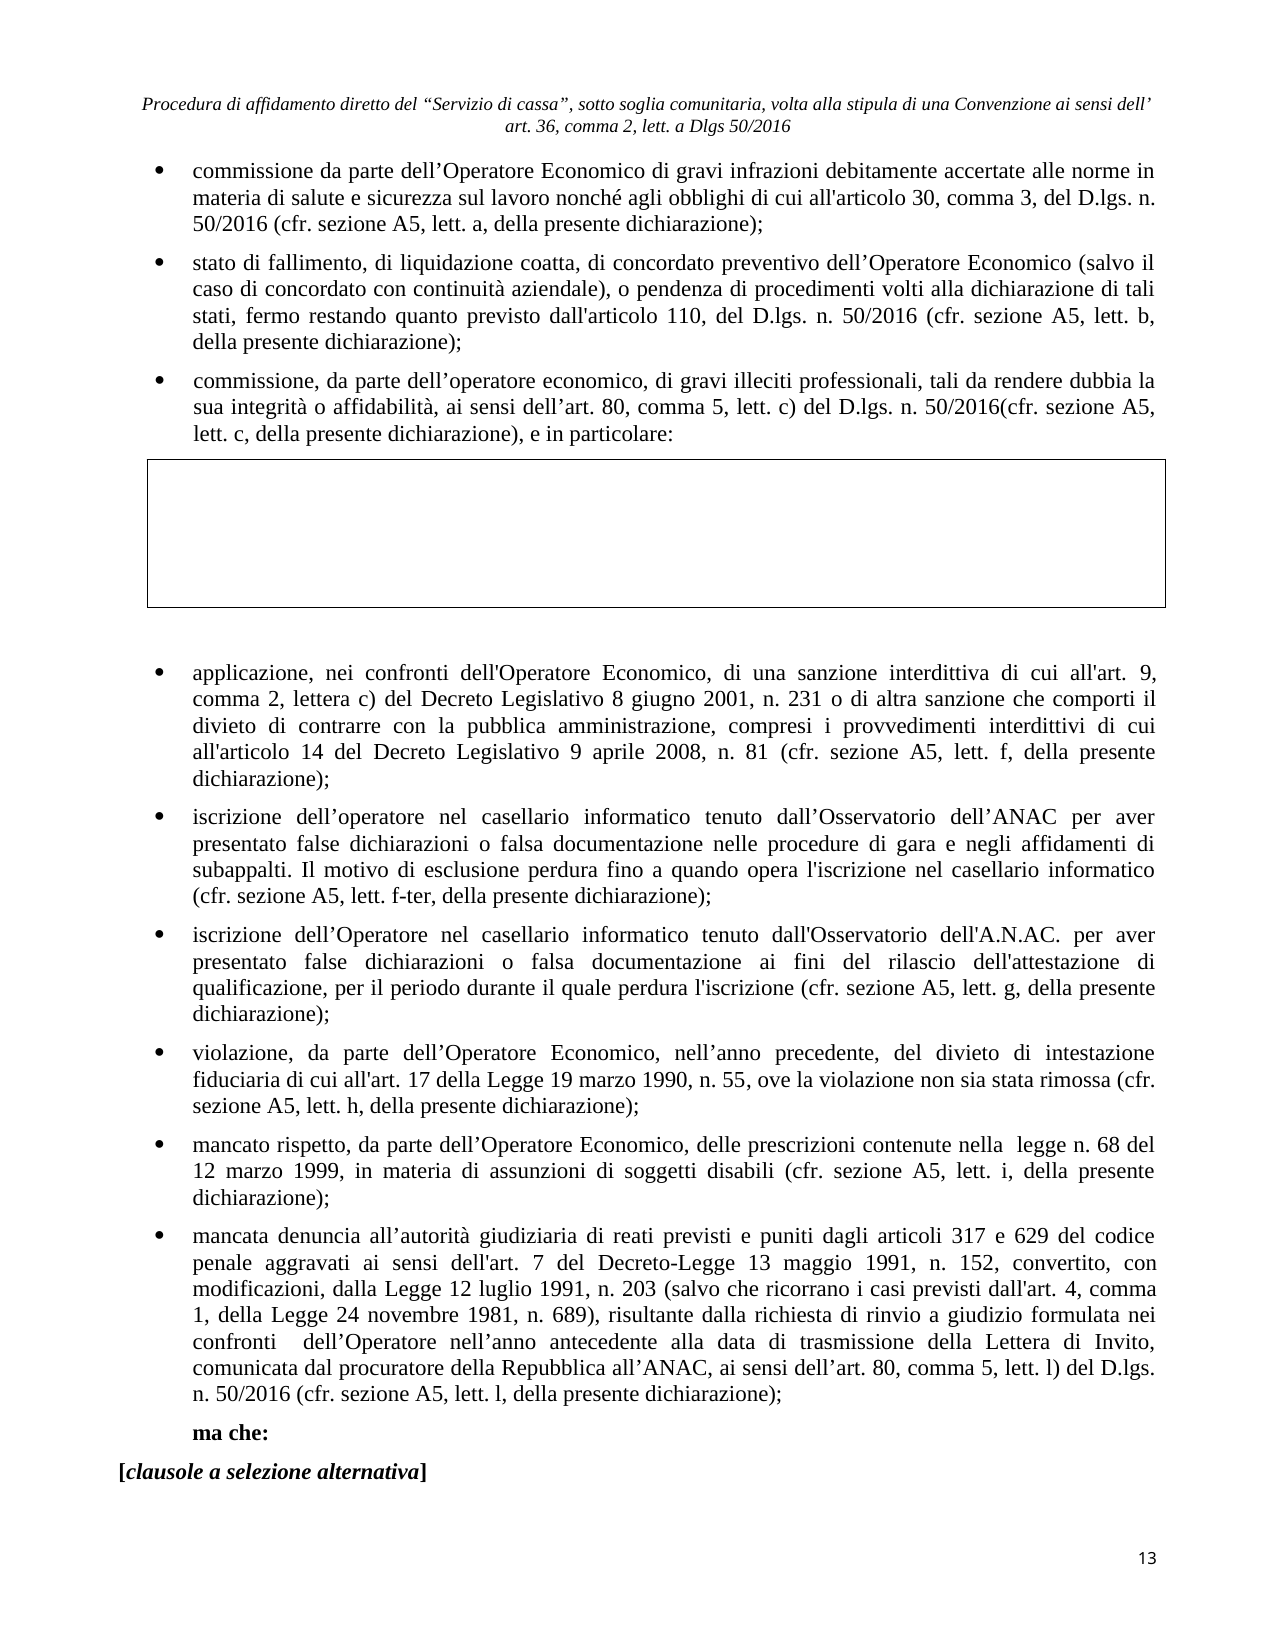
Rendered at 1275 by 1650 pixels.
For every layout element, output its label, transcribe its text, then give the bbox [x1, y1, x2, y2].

list mancata denuncia all’autorità giudiziaria di reati previsti e puniti dagli articoli 317 e 629 del codice penale aggravati ai sensi dell'art. 7 del Decreto-Legge 13 maggio 1991, n. 152, convertito, con modificazioni, dalla Legge 12 luglio 1991, n. 203 (salvo che ricorrano i casi previsti dall'art. 4, comma 1, della Legge 24 novembre 1981, n. 689), risultante dalla richiesta di rinvio a giudizio formulata nei confronti dell’Operatore nell’anno antecedente alla data di trasmissione della Lettera di Invito, comunicata dal procuratore della Repubblica all’ANAC, ai sensi dell’art. 80, comma 5, lett. l) del D.lgs. n. 50/2016 (cfr. sezione A5, lett. l, della presente dichiarazione); [155, 1222, 1157, 1407]
list mancato rispetto, da parte dell’Operatore Economico, delle prescrizioni contenute nella legge n. 68 del 12 marzo 1999, in materia di assunzioni di soggetti disabili (cfr. sezione A5, lett. i, della presente dichiarazione); [155, 1131, 1157, 1210]
list commissione da parte dell’Operatore Economico di gravi infrazioni debitamente accertate alle norme in materia di salute e sicurezza sul lavoro nonché agli obblighi di cui all'articolo 30, comma 3, del D.lgs. n. 50/2016 (cfr. sezione A5, lett. a, della presente dichiarazione); [155, 158, 1157, 237]
list commissione, da parte dell’operatore economico, di gravi illeciti professionali, tali da rendere dubbia la sua integrità o affidabilità, ai sensi dell’art. 80, comma 5, lett. c) del D.lgs. n. 50/2016(cfr. sezione A5, lett. c, della presente dichiarazione), e in particolare: [156, 367, 1157, 446]
list violazione, da parte dell’Operatore Economico, nell’anno precedente, del divieto di intestazione fiduciaria di cui all'art. 17 della Legge 19 marzo 1990, n. 55, ove la violazione non sia stata rimossa (cfr. sezione A5, lett. h, della presente dichiarazione); [155, 1039, 1157, 1118]
text ma che: [192, 1419, 1157, 1446]
list stato di fallimento, di liquidazione coatta, di concordato preventivo dell’Operatore Economico (salvo il caso di concordato con continuità aziendale), o pendenza di procedimenti volti alla dichiarazione di tali stati, fermo restando quanto previsto dall'articolo 110, del D.lgs. n. 50/2016 (cfr. sezione A5, lett. b, della presente dichiarazione); [155, 249, 1157, 354]
list applicazione, nei confronti dell'Operatore Economico, di una sanzione interdittiva di cui all'art. 9, comma 2, lettera c) del Decreto Legislativo 8 giugno 2001, n. 231 o di altra sanzione che comporti il divieto di contrarre con la pubblica amministrazione, compresi i provvedimenti interdittivi di cui all'articolo 14 del Decreto Legislativo 9 aprile 2008, n. 81 (cfr. sezione A5, lett. f, della presente dichiarazione); [155, 659, 1157, 791]
list iscrizione dell’operatore nel casellario informatico tenuto dall’Osservatorio dell’ANAC per aver presentato false dichiarazioni o falsa documentazione nelle procedure di gara e negli affidamenti di subappalti. Il motivo di esclusione perdura fino a quando opera l'iscrizione nel casellario informatico (cfr. sezione A5, lett. f-ter, della presente dichiarazione); [155, 803, 1157, 909]
list iscrizione dell’Operatore nel casellario informatico tenuto dall'Osservatorio dell'A.N.AC. per aver presentato false dichiarazioni o falsa documentazione ai fini del rilascio dell'attestazione di qualificazione, per il periodo durante il quale perdura l'iscrizione (cfr. sezione A5, lett. g, della presente dichiarazione); [155, 921, 1157, 1027]
text [clausole a selezione alternativa] [118, 1458, 1157, 1484]
